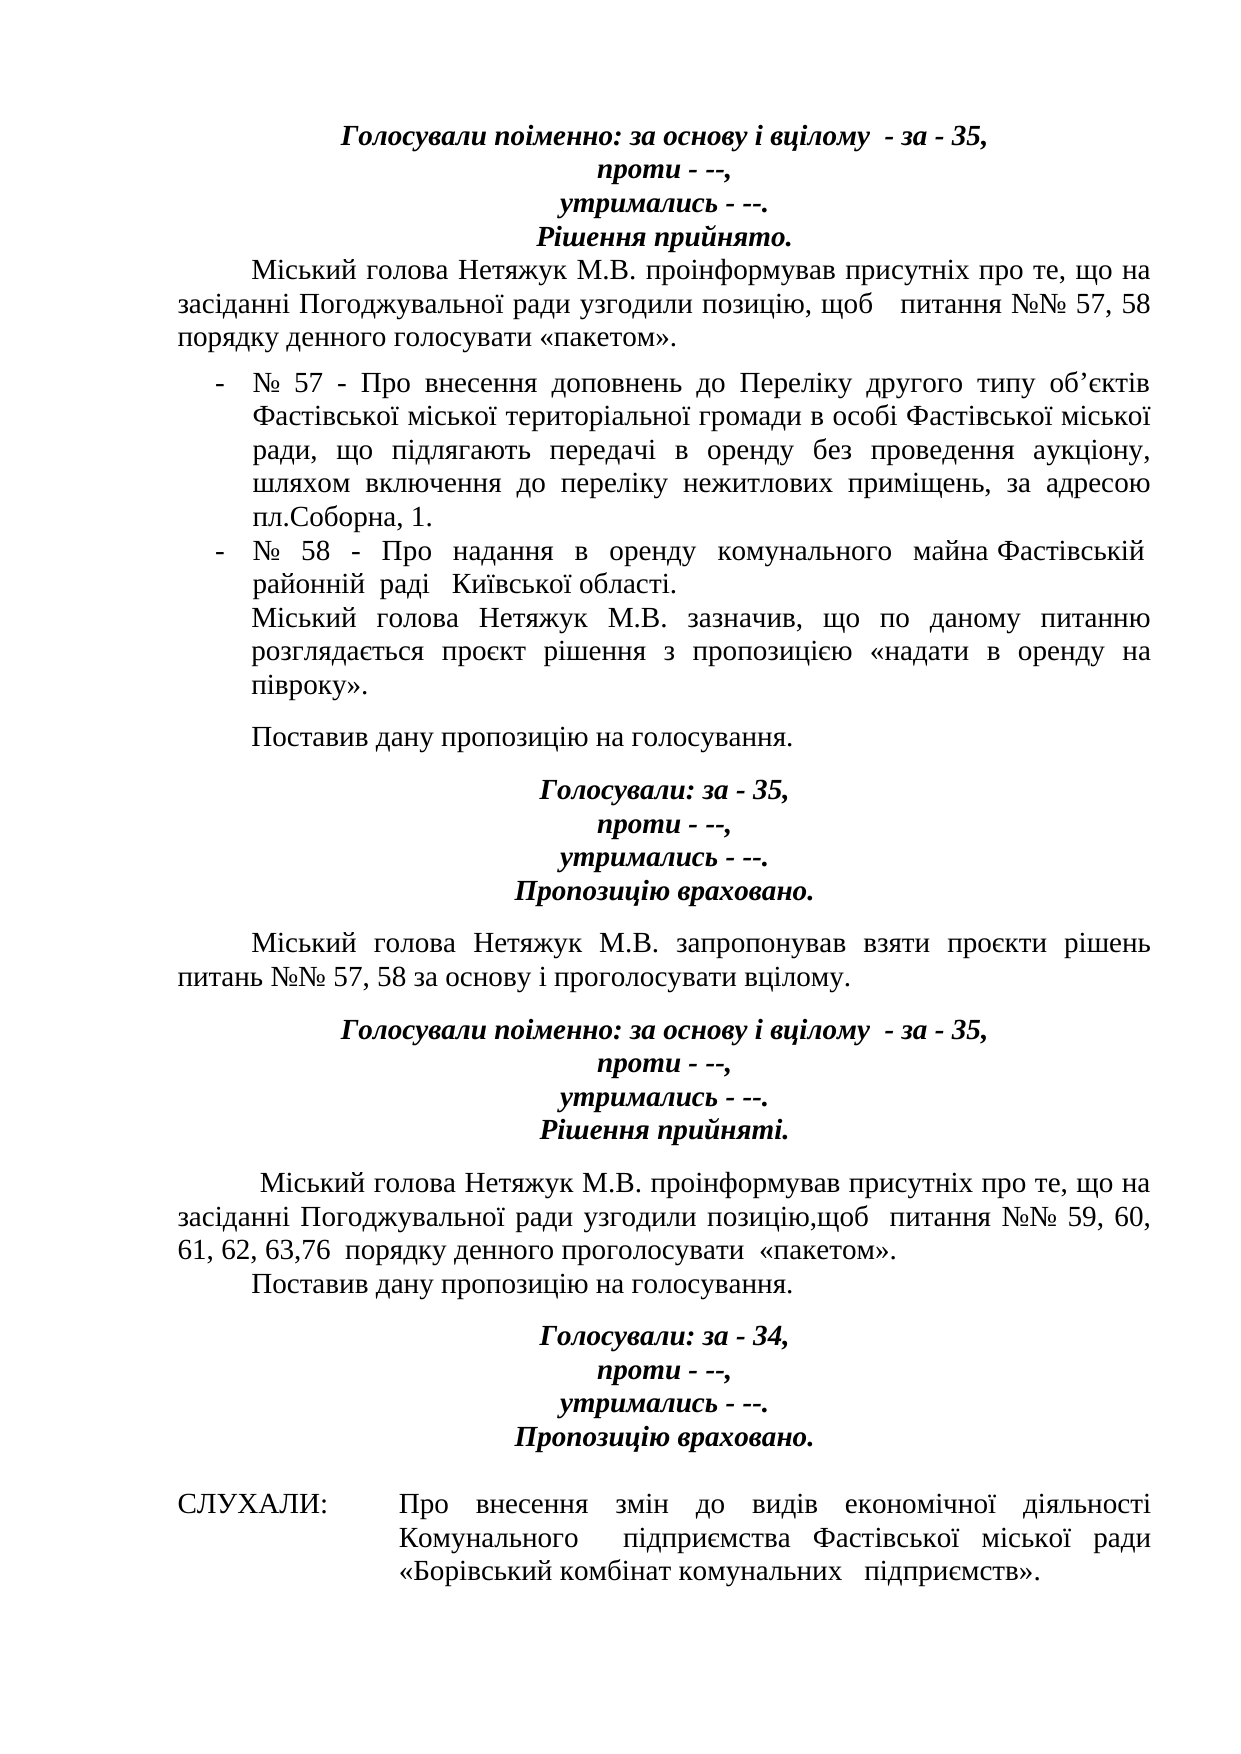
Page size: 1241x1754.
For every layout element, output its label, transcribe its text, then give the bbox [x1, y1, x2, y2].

text Міський голова Нетяжук М.В. зазначив, що по даному питанню розглядається проєкт рішення з пропозицією «надати в оренду на півроку». [251, 600, 1152, 700]
text утримались - --. [177, 839, 1152, 873]
text Голосували: за - 34, [177, 1318, 1152, 1352]
text Міський голова Нетяжук М.В. проінформував присутніх про те, що на засіданні Погоджувальної ради узгодили позицію,щоб питання №№ 59, 60, 61, 62, 63,76 порядку денного проголосувати «пакетом». [177, 1165, 1152, 1266]
text проти - --, [177, 806, 1152, 839]
list № 57 - Про внесення доповнень до Переліку другого типу об’єктів Фастівської міської територіальної громади в особі Фастівської міської ради, що підлягають передачі в оренду без проведення аукціону, шляхом включення до переліку нежитлових приміщень, за адресою пл.Соборна, 1. [215, 365, 1152, 533]
text Поставив дану пропозицію на голосування. [177, 719, 1152, 753]
text проти - --, [177, 1352, 1152, 1386]
text проти - --, [177, 152, 1152, 185]
text проти - --, [177, 1045, 1152, 1079]
text Пропозицію враховано. [177, 873, 1152, 906]
text утримались - --. [177, 1079, 1152, 1112]
text утримались - --. [177, 185, 1152, 219]
text Поставив дану пропозицію на голосування. [177, 1266, 1152, 1299]
text утримались - --. [177, 1386, 1152, 1419]
text Рішення прийнято. [177, 219, 1152, 252]
text Голосували поіменно: за основу і вцілому - за - 35, [177, 118, 1152, 152]
list № 58 - Про надання в оренду комунального майна Фастівській районній раді Київської області. [215, 533, 1152, 600]
text Пропозицію враховано. [177, 1419, 1152, 1453]
text Голосували поіменно: за основу і вцілому - за - 35, [177, 1012, 1152, 1045]
text Міський голова Нетяжук М.В. проінформував присутніх про те, що на засіданні Погоджувальної ради узгодили позицію, щоб питання №№ 57, 58 порядку денного голосувати «пакетом». [177, 252, 1152, 353]
text СЛУХАЛИ: Про внесення змін до видів економічної діяльності Комунального підприємства Фастівської міської ради «Борівський комбінат комунальних підприємств». [177, 1486, 1152, 1587]
text Міський голова Нетяжук М.В. запропонував взяти проєкти рішень питань №№ 57, 58 за основу і проголосувати вцілому. [177, 926, 1152, 993]
text Рішення прийняті. [177, 1112, 1152, 1146]
text Голосували: за - 35, [177, 772, 1152, 806]
